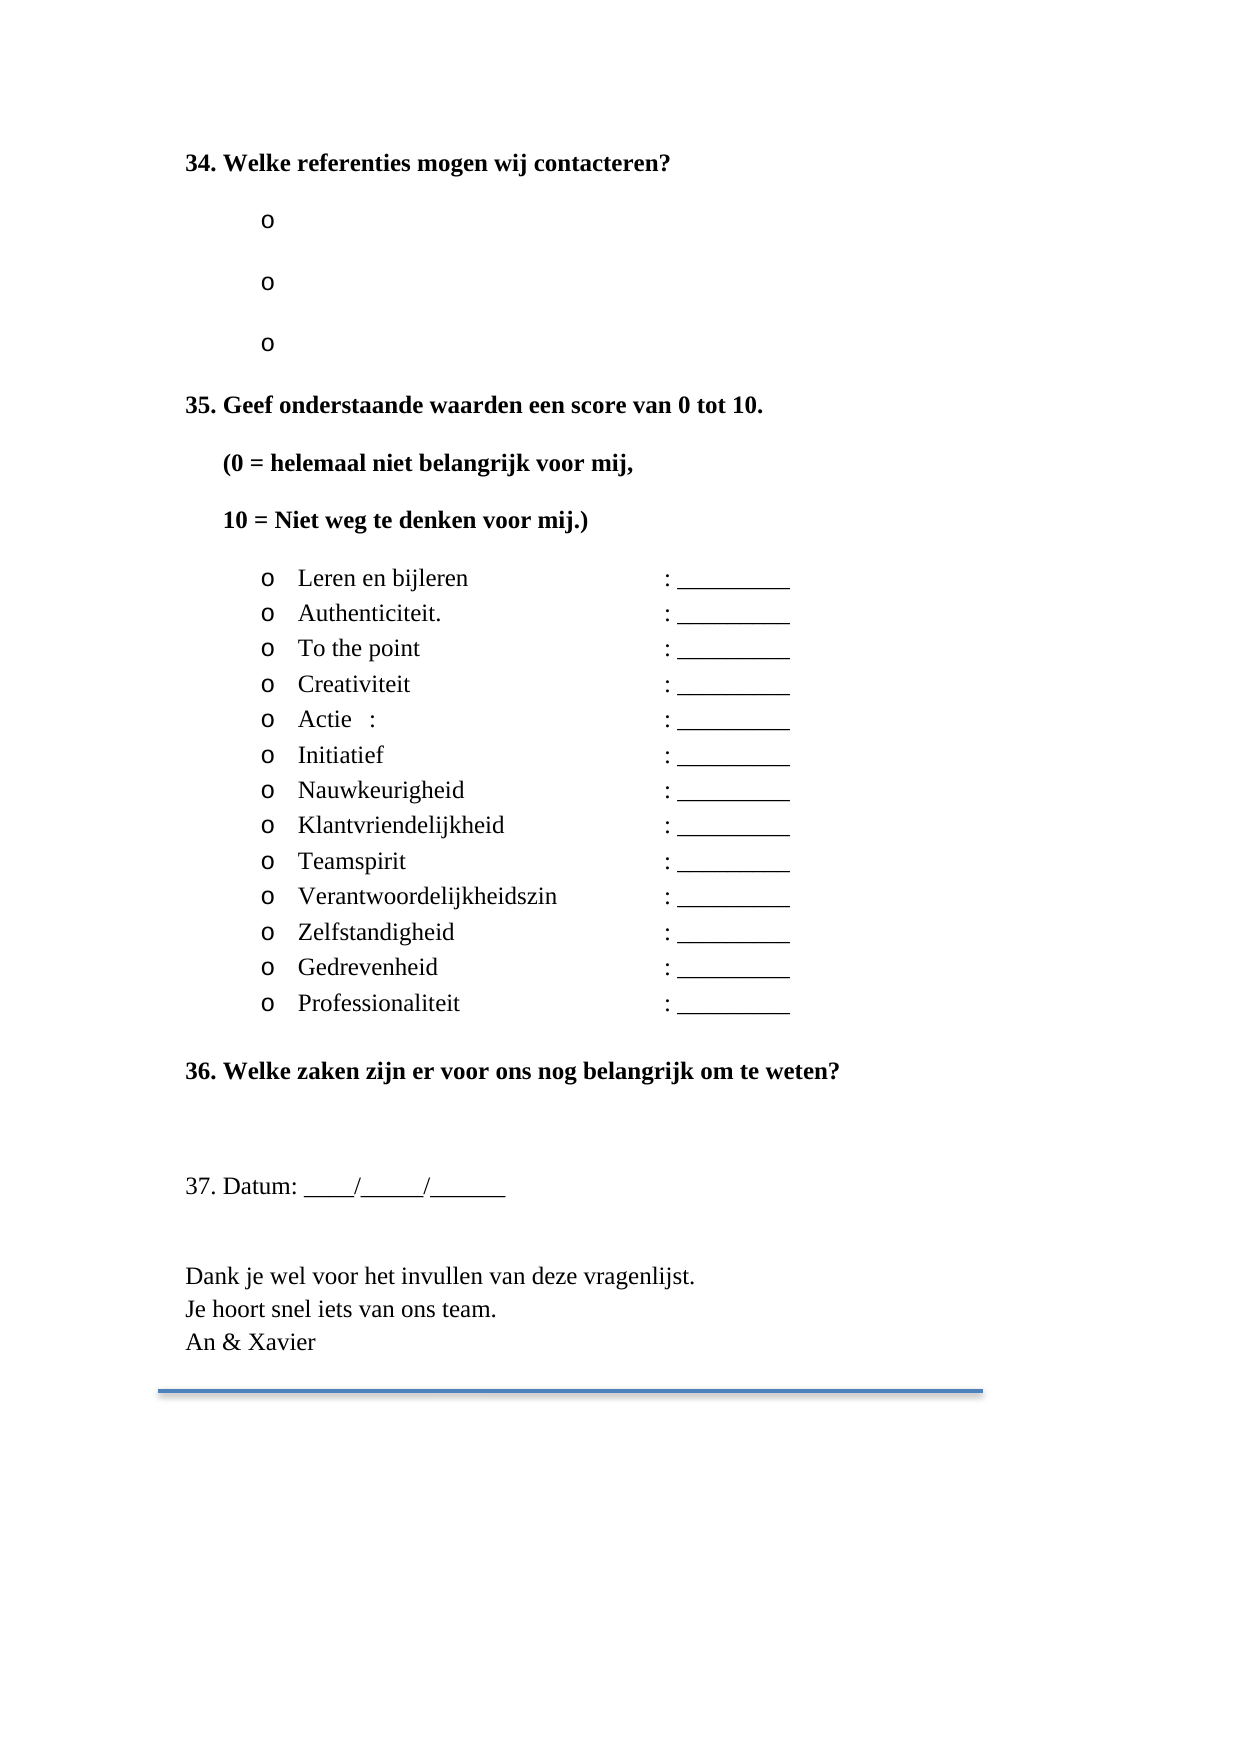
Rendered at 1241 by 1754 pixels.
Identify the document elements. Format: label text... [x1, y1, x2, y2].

list Authenticiteit. : _________ [260, 598, 1093, 629]
list Creativiteit : _________ [260, 669, 1093, 700]
list Klantvriendelijkheid : _________ [260, 811, 1093, 841]
text Dank je wel voor het invullen van deze vragenlijst. Je hoort snel iets van ons team. [185, 1261, 1093, 1323]
list To the point : _________ [260, 633, 1093, 664]
list Zelfstandigheid : _________ [260, 917, 1093, 948]
text An & Xavier [185, 1327, 1093, 1356]
list Verantwoordelijkheidszin : _________ [260, 881, 1093, 912]
list Actie : : _________ [260, 704, 1093, 735]
list Leren en bijleren : _________ [260, 563, 1093, 593]
list Teamspirit : _________ [260, 846, 1093, 877]
list Datum: ____/_____/______ [185, 1171, 1093, 1199]
list Professionaliteit : _________ [260, 988, 1093, 1051]
list Geef onderstaande waarden een score van 0 tot 10. (0 = helemaal niet belangrijk voor mij, 10 = Niet weg te denken voor mij.) [185, 390, 1093, 534]
list Welke zaken zijn er voor ons nog belangrijk om te weten? [185, 1056, 1093, 1084]
list Initiatief : _________ [260, 740, 1093, 771]
list Gedrevenheid : _________ [260, 952, 1093, 983]
list Welke referenties mogen wij contacteren? [185, 148, 1093, 176]
list Nauwkeurigheid : _________ [260, 775, 1093, 806]
